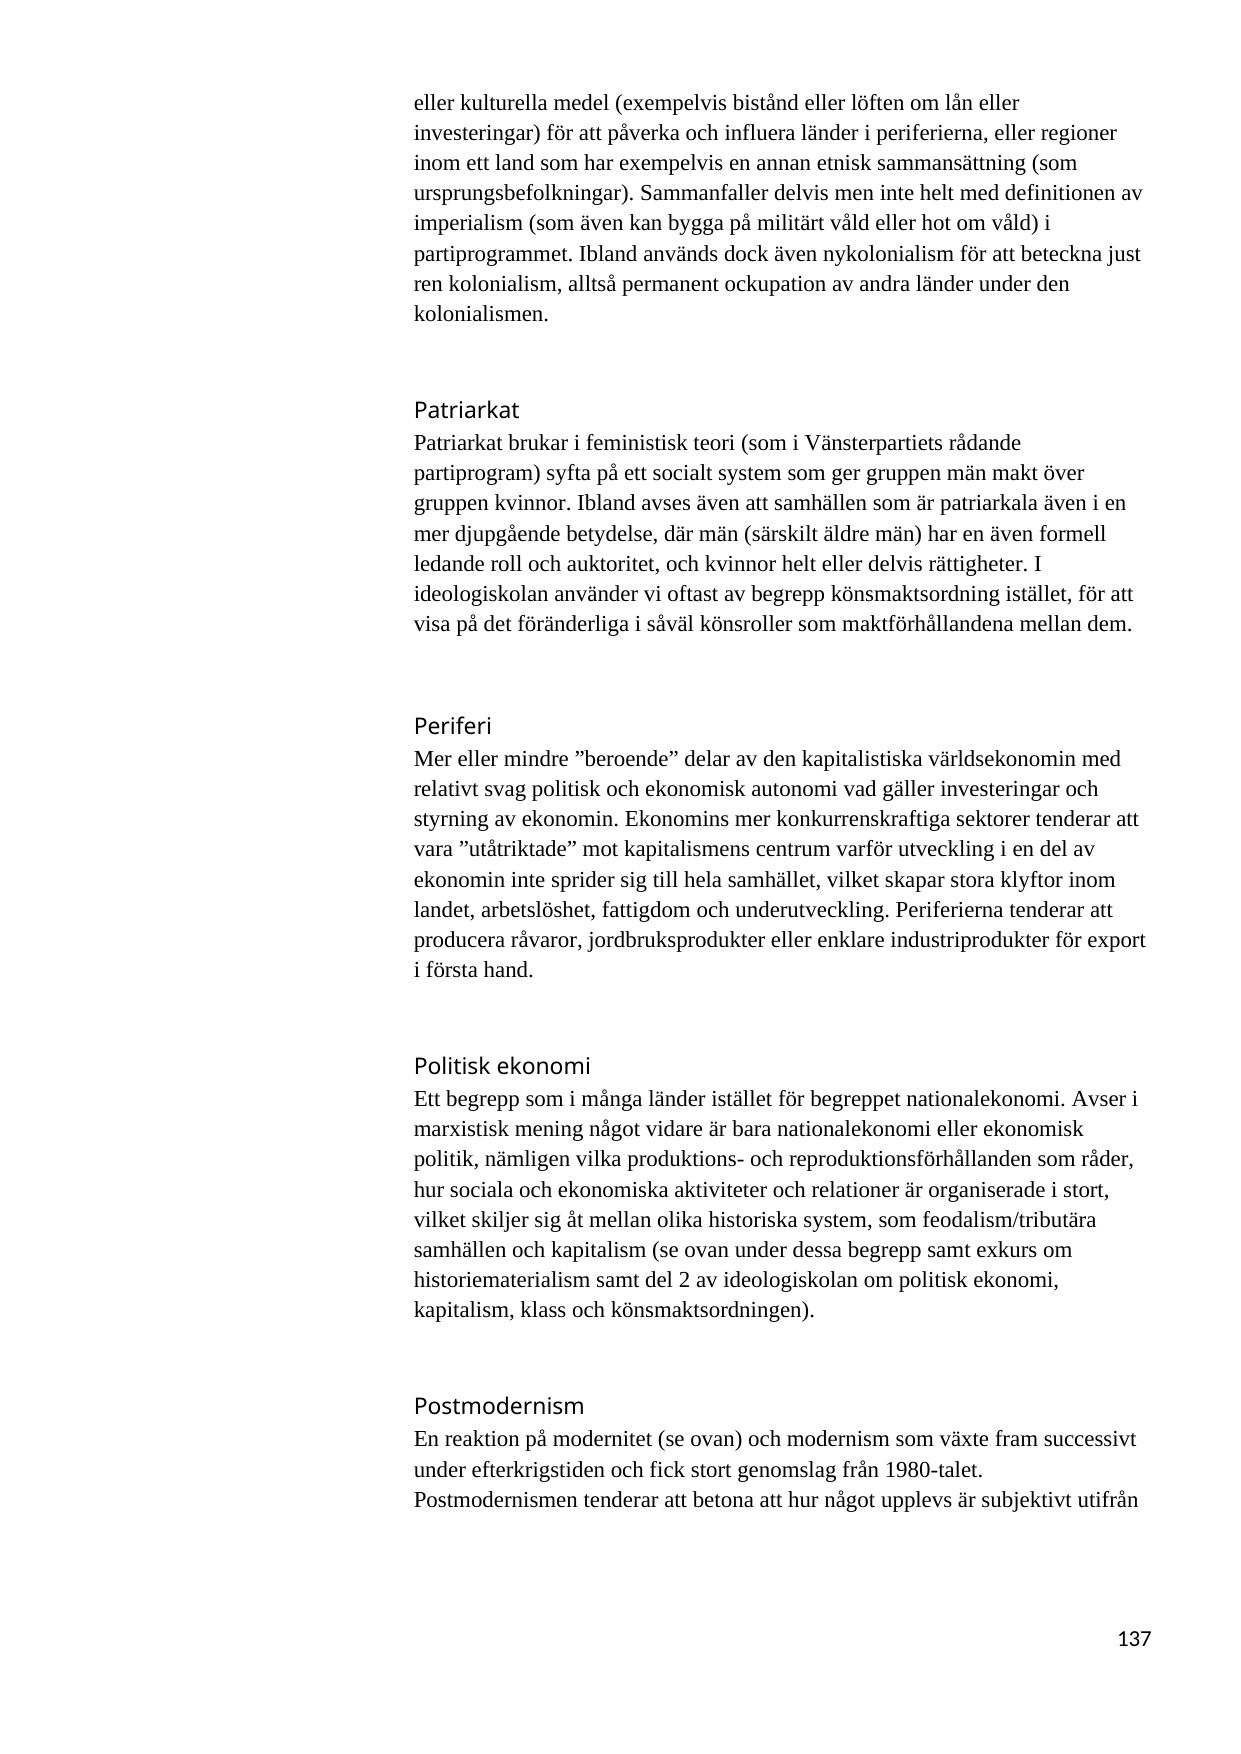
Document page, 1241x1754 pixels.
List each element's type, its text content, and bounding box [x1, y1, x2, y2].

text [413, 1390, 1152, 1512]
text Periferi Mer eller mindre ”beroende” delar av den kapitalistiska världsekonomin med relativt svag politisk och ekonomisk autonomi vad gäller investeringar och styrning av ekonomin. Ekonomins mer konkurrenskraftiga sektorer tenderar att vara ”utåtriktade” mot kapitalismens centrum varför utveckling i en del av ekonomin inte sprider sig till hela samhället, vilket skapar stora klyftor inom landet, arbetslöshet, fattigdom och underutveckling. Periferierna tenderar att producera råvaror, jordbruksprodukter eller enklare industriprodukter för export i första hand. [413, 710, 1152, 983]
text Patriarkat Patriarkat brukar i feministisk teori (som i Vänsterpartiets rådande partiprogram) syfta på ett socialt system som ger gruppen män makt över gruppen kvinnor. Ibland avses även att samhällen som är patriarkala även i en mer djupgående betydelse, där män (särskilt äldre män) har en även formell ledande roll och auktoritet, och kvinnor helt eller delvis rättigheter. I ideologiskolan använder vi oftast av begrepp könsmaktsordning istället, för att visa på det föränderliga i såväl könsroller som maktförhållandena mellan dem. [413, 394, 1152, 637]
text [413, 89, 1152, 326]
text Politisk ekonomi Ett begrepp som i många länder istället för begreppet nationalekonomi. Avser i marxistisk mening något vidare är bara nationalekonomi eller ekonomisk politik, nämligen vilka produktions- och reproduktionsförhållanden som råder, hur sociala och ekonomiska aktiviteter och relationer är organiserade i stort, vilket skiljer sig åt mellan olika historiska system, som feodalism/tributära samhällen och kapitalism (se ovan under dessa begrepp samt exkurs om historiematerialism samt del 2 av ideologiskolan om politisk ekonomi, kapitalism, klass och könsmaktsordningen). [413, 1050, 1152, 1323]
